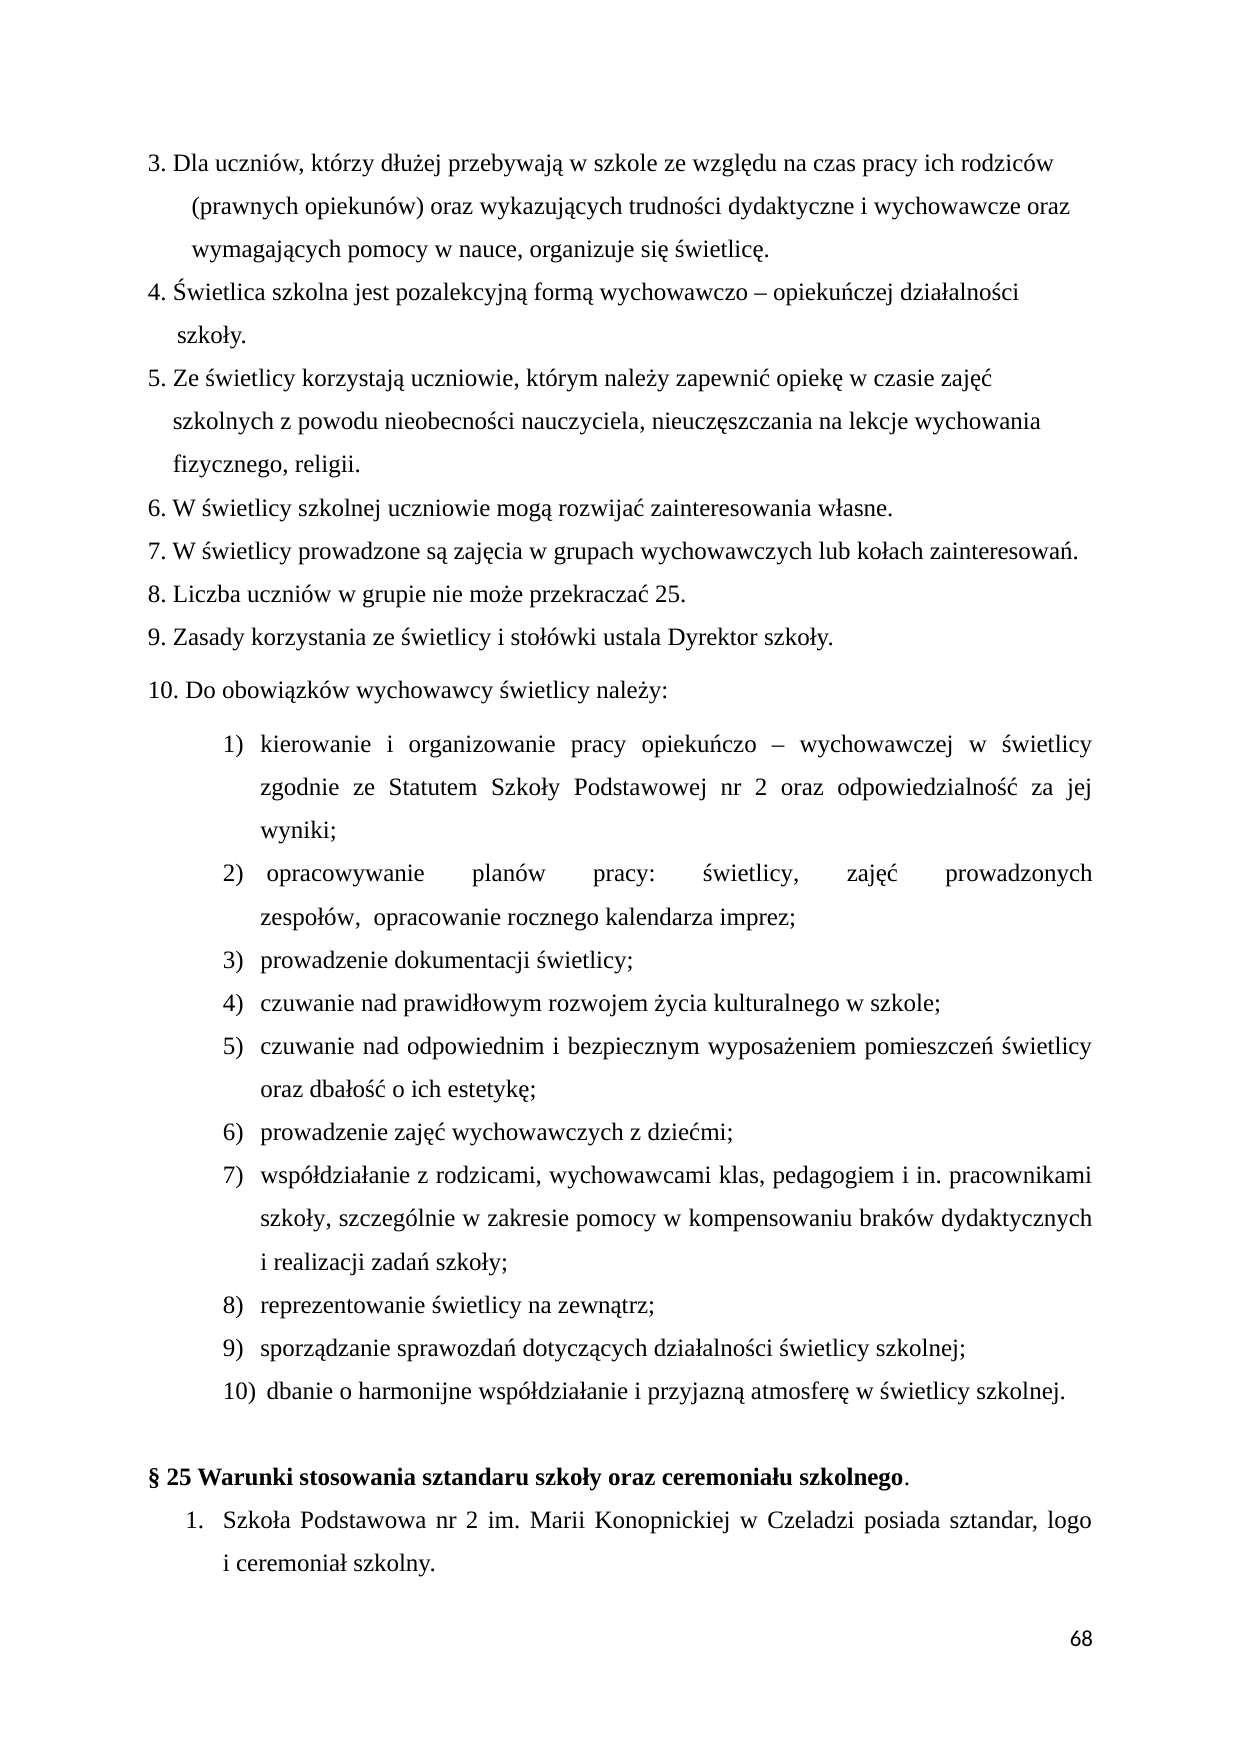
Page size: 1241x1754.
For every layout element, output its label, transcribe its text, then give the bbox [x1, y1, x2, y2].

text 3. Dla uczniów, którzy dłużej przebywają w szkole ze względu na czas pracy ich rodziców (prawnych opiekunów) oraz wykazujących trudności dydaktyczne i wychowawcze oraz wymagających pomocy w nauce, organizuje się świetlicę. [148, 148, 1093, 263]
list prowadzenie dokumentacji świetlicy; [223, 945, 1093, 973]
text § 25 Warunki stosowania sztandaru szkoły oraz ceremoniału szkolnego. [148, 1462, 1093, 1491]
list opracowywanie planów pracy: świetlicy, zajęć prowadzonych zespołów, opracowanie rocznego kalendarza imprez; [223, 858, 1093, 930]
text 4. Świetlica szkolna jest pozalekcyjną formą wychowawczo – opiekuńczej działalności szkoły. [148, 277, 1093, 349]
list współdziałanie z rodzicami, wychowawcami klas, pedagogiem i in. pracownikami szkoły, szczególnie w zakresie pomocy w kompensowaniu braków dydaktycznych i realizacji zadań szkoły; [223, 1160, 1093, 1275]
list dbanie o harmonijne współdziałanie i przyjazną atmosferę w świetlicy szkolnej. [223, 1376, 1093, 1405]
list Szkoła Podstawowa nr 2 im. Marii Konopnickiej w Czeladzi posiada sztandar, logo i ceremoniał szkolny. [185, 1505, 1093, 1577]
list prowadzenie zajęć wychowawczych z dziećmi; [223, 1117, 1093, 1146]
list czuwanie nad prawidłowym rozwojem życia kulturalnego w szkole; [223, 988, 1093, 1017]
text 10. Do obowiązków wychowawcy świetlicy należy: [148, 676, 1093, 704]
text 6. W świetlicy szkolnej uczniowie mogą rozwijać zainteresowania własne. [148, 493, 1093, 521]
text 9. Zasady korzystania ze świetlicy i stołówki ustala Dyrektor szkoły. [148, 622, 1093, 651]
list reprezentowanie świetlicy na zewnątrz; [223, 1290, 1093, 1318]
list sporządzanie sprawozdań dotyczących działalności świetlicy szkolnej; [223, 1333, 1093, 1362]
list czuwanie nad odpowiednim i bezpiecznym wyposażeniem pomieszczeń świetlicy oraz dbałość o ich estetykę; [223, 1031, 1093, 1103]
text 7. W świetlicy prowadzone są zajęcia w grupach wychowawczych lub kołach zainteresowań. [148, 536, 1093, 564]
text fizycznego, religii. [148, 449, 1093, 478]
list kierowanie i organizowanie pracy opiekuńczo – wychowawczej w świetlicy zgodnie ze Statutem Szkoły Podstawowej nr 2 oraz odpowiedzialność za jej wyniki; [223, 729, 1093, 844]
text 8. Liczba uczniów w grupie nie może przekraczać 25. [148, 579, 1093, 608]
text szkolnych z powodu nieobecności nauczyciela, nieuczęszczania na lekcje wychowania [148, 406, 1093, 435]
text 5. Ze świetlicy korzystają uczniowie, którym należy zapewnić opiekę w czasie zajęć [148, 363, 1093, 392]
